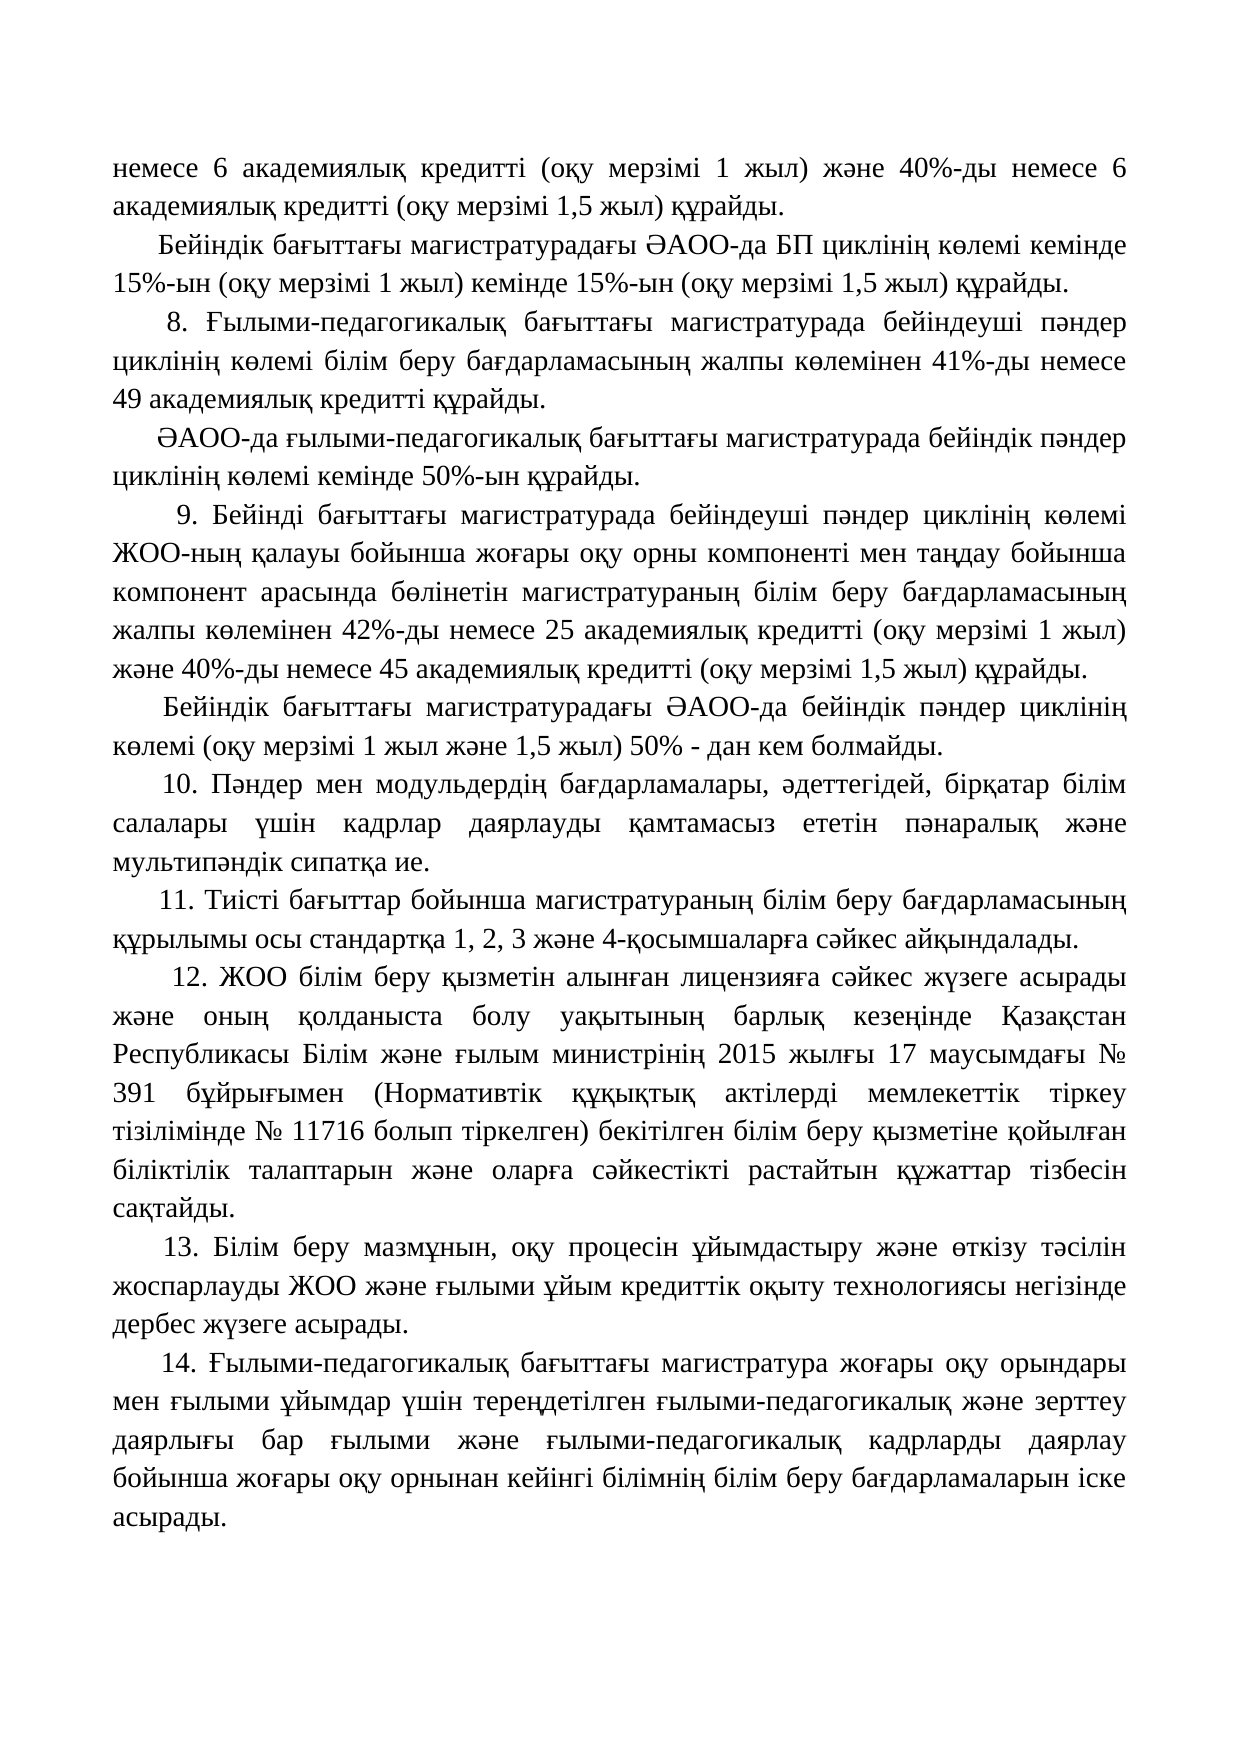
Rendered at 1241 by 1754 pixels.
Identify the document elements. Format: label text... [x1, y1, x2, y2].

text 8. Ғылыми-педагогикалық бағыттағы магистратурада бейіндеуші пәндер циклінің көлемі білім беру бағдарламасының жалпы көлемінен 41%-ды немесе 49 академиялық кредитті құрайды. [112, 304, 1128, 415]
text 11. Тиісті бағыттар бойынша магистратураның білім беру бағдарламасының құрылымы осы стандартқа 1, 2, 3 және 4-қосымшаларға сәйкес айқындалады. [112, 882, 1128, 954]
text 13. Білім беру мазмұнын, оқу процесін ұйымдастыру және өткізу тәсілін жоспарлауды ЖОО және ғылыми ұйым кредиттік оқыту технологиясы негізінде дербес жүзеге асырады. [112, 1229, 1128, 1340]
text Бейіндік бағыттағы магистратурадағы ӘАОО-да БП циклінің көлемі кемінде 15%-ын (оқу мерзімі 1 жыл) кемінде 15%-ын (оқу мерзімі 1,5 жыл) құрайды. [112, 227, 1128, 299]
text 14. Ғылыми-педагогикалық бағыттағы магистратура жоғары оқу орындары мен ғылыми ұйымдар үшін тереңдетілген ғылыми-педагогикалық және зерттеу даярлығы бар ғылыми және ғылыми-педагогикалық кадрларды даярлау бойынша жоғары оқу орнынан кейінгі білімнің білім беру бағдарламаларын іске асырады. [112, 1345, 1128, 1532]
text 9. Бейінді бағыттағы магистратурада бейіндеуші пәндер циклінің көлемі ЖОО-ның қалауы бойынша жоғары оқу орны компоненті мен таңдау бойынша компонент арасында бөлінетін магистратураның білім беру бағдарламасының жалпы көлемінен 42%-ды немесе 25 академиялық кредитті (оқу мерзімі 1 жыл) және 40%-ды немесе 45 академиялық кредитті (оқу мерзімі 1,5 жыл) құрайды. [112, 497, 1128, 684]
text Бейіндік бағыттағы магистратурадағы ӘАОО-да бейіндік пәндер циклінің көлемі (оқу мерзімі 1 жыл және 1,5 жыл) 50% - дан кем болмайды. [112, 689, 1128, 762]
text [112, 150, 1128, 222]
text ӘАОО-да ғылыми-педагогикалық бағыттағы магистратурада бейіндік пәндер циклінің көлемі кемінде 50%-ын құрайды. [112, 420, 1128, 492]
text 12. ЖОО білім беру қызметін алынған лицензияға сәйкес жүзеге асырады және оның қолданыста болу уақытының барлық кезеңінде Қазақстан Республикасы Білім және ғылым министрінің 2015 жылғы 17 маусымдағы № 391 бұйрығымен (Нормативтік құқықтық актілерді мемлекеттік тіркеу тізілімінде № 11716 болып тіркелген) бекітілген білім беру қызметіне қойылған біліктілік талаптарын және оларға сәйкестікті растайтын құжаттар тізбесін сақтайды. [112, 959, 1128, 1224]
text 10. Пәндер мен модульдердің бағдарламалары, әдеттегідей, бірқатар білім салалары үшін кадрлар даярлауды қамтамасыз ететін пәнаралық және мультипәндік сипатқа ие. [112, 767, 1128, 877]
